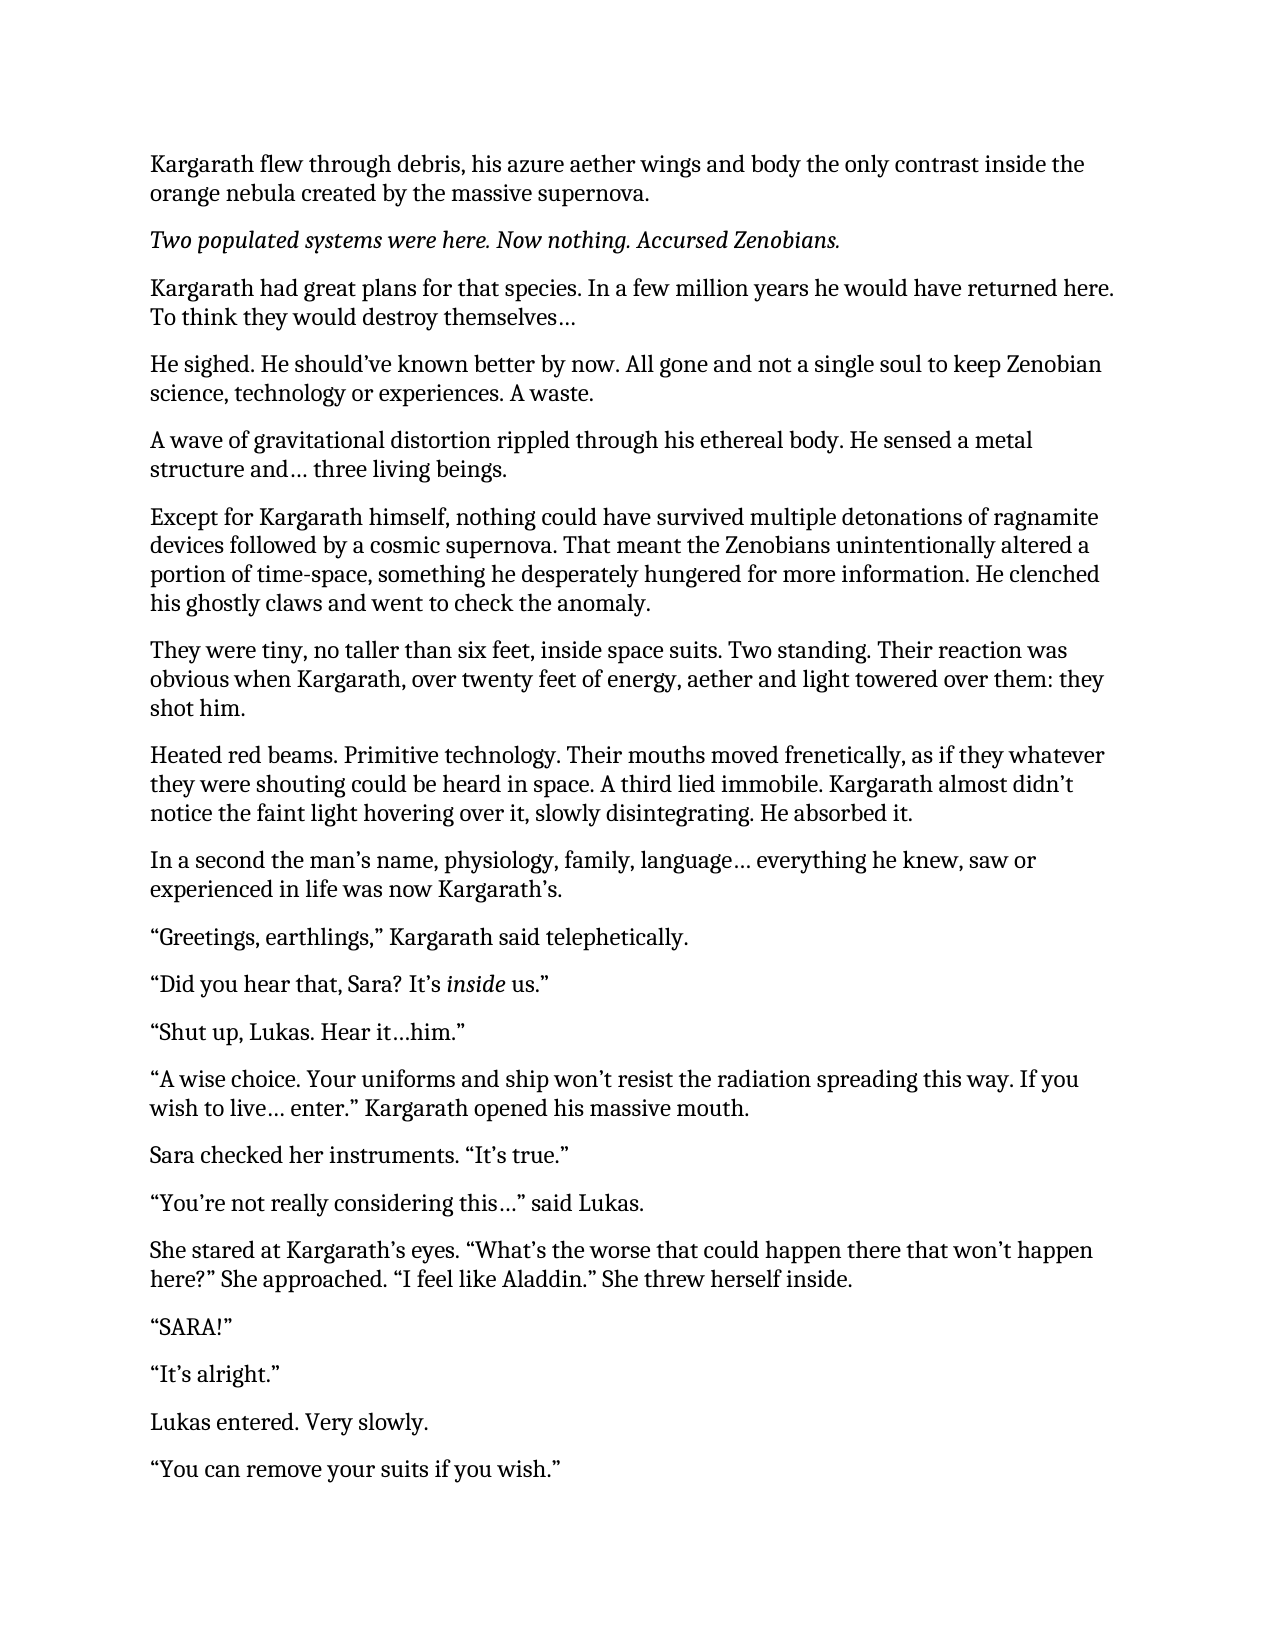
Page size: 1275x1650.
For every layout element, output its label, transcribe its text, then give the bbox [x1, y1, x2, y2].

text “You can remove your suits if you wish.” [150, 1455, 1125, 1484]
text Two populated systems were here. Now nothing. Accursed Zenobians. [150, 226, 1125, 255]
text Kargarath had great plans for that species. In a few million years he would have returned here. To think they would destroy themselves… [150, 274, 1125, 331]
text Lukas entered. Very slowly. [150, 1407, 1125, 1436]
text Heated red beams. Primitive technology. Their mouths moved frenetically, as if they whatever they were shouting could be heard in space. A third lied immobile. Kargarath almost didn’t notice the faint light hovering over it, slowly disintegrating. He absorbed it. [150, 741, 1125, 827]
text “Greetings, earthlings,” Kargarath said telephetically. [150, 922, 1125, 951]
text Sara checked her instruments. “It’s true.” [150, 1141, 1125, 1170]
text “SARA!” [150, 1312, 1125, 1341]
text “It’s alright.” [150, 1360, 1125, 1389]
text A wave of gravitational distortion rippled through his ethereal body. He sensed a metal structure and… three living beings. [150, 426, 1125, 484]
text He sighed. He should’ve known better by now. All gone and not a single soul to keep Zenobian science, technology or experiences. A waste. [150, 350, 1125, 407]
text They were tiny, no taller than six feet, inside space suits. Two standing. Their reaction was obvious when Kargarath, over twenty feet of energy, aether and light towered over them: they shot him. [150, 636, 1125, 722]
text “A wise choice. Your uniforms and ship won’t resist the radiation spreading this way. If you wish to live… enter.” Kargarath opened his massive mouth. [150, 1065, 1125, 1122]
text She stared at Kargarath’s eyes. “What’s the worse that could happen there that won’t happen here?” She approached. “I feel like Aladdin.” She threw herself inside. [150, 1236, 1125, 1294]
text “You’re not really considering this…” said Lukas. [150, 1189, 1125, 1217]
text Kargarath flew through debris, his azure aether wings and body the only contrast inside the orange nebula created by the massive supernova. [150, 150, 1125, 207]
text Except for Kargarath himself, nothing could have survived multiple detonations of ragnamite devices followed by a cosmic supernova. That meant the Zenobians unintentionally altered a portion of time-space, something he desperately hungered for more information. He clenched his ghostly claws and went to check the anomaly. [150, 502, 1125, 617]
text “Did you hear that, Sara? It’s inside us.” [150, 970, 1125, 999]
text In a second the man’s name, physiology, family, language… everything he knew, saw or experienced in life was now Kargarath’s. [150, 846, 1125, 904]
text “Shut up, Lukas. Hear it…him.” [150, 1017, 1125, 1046]
